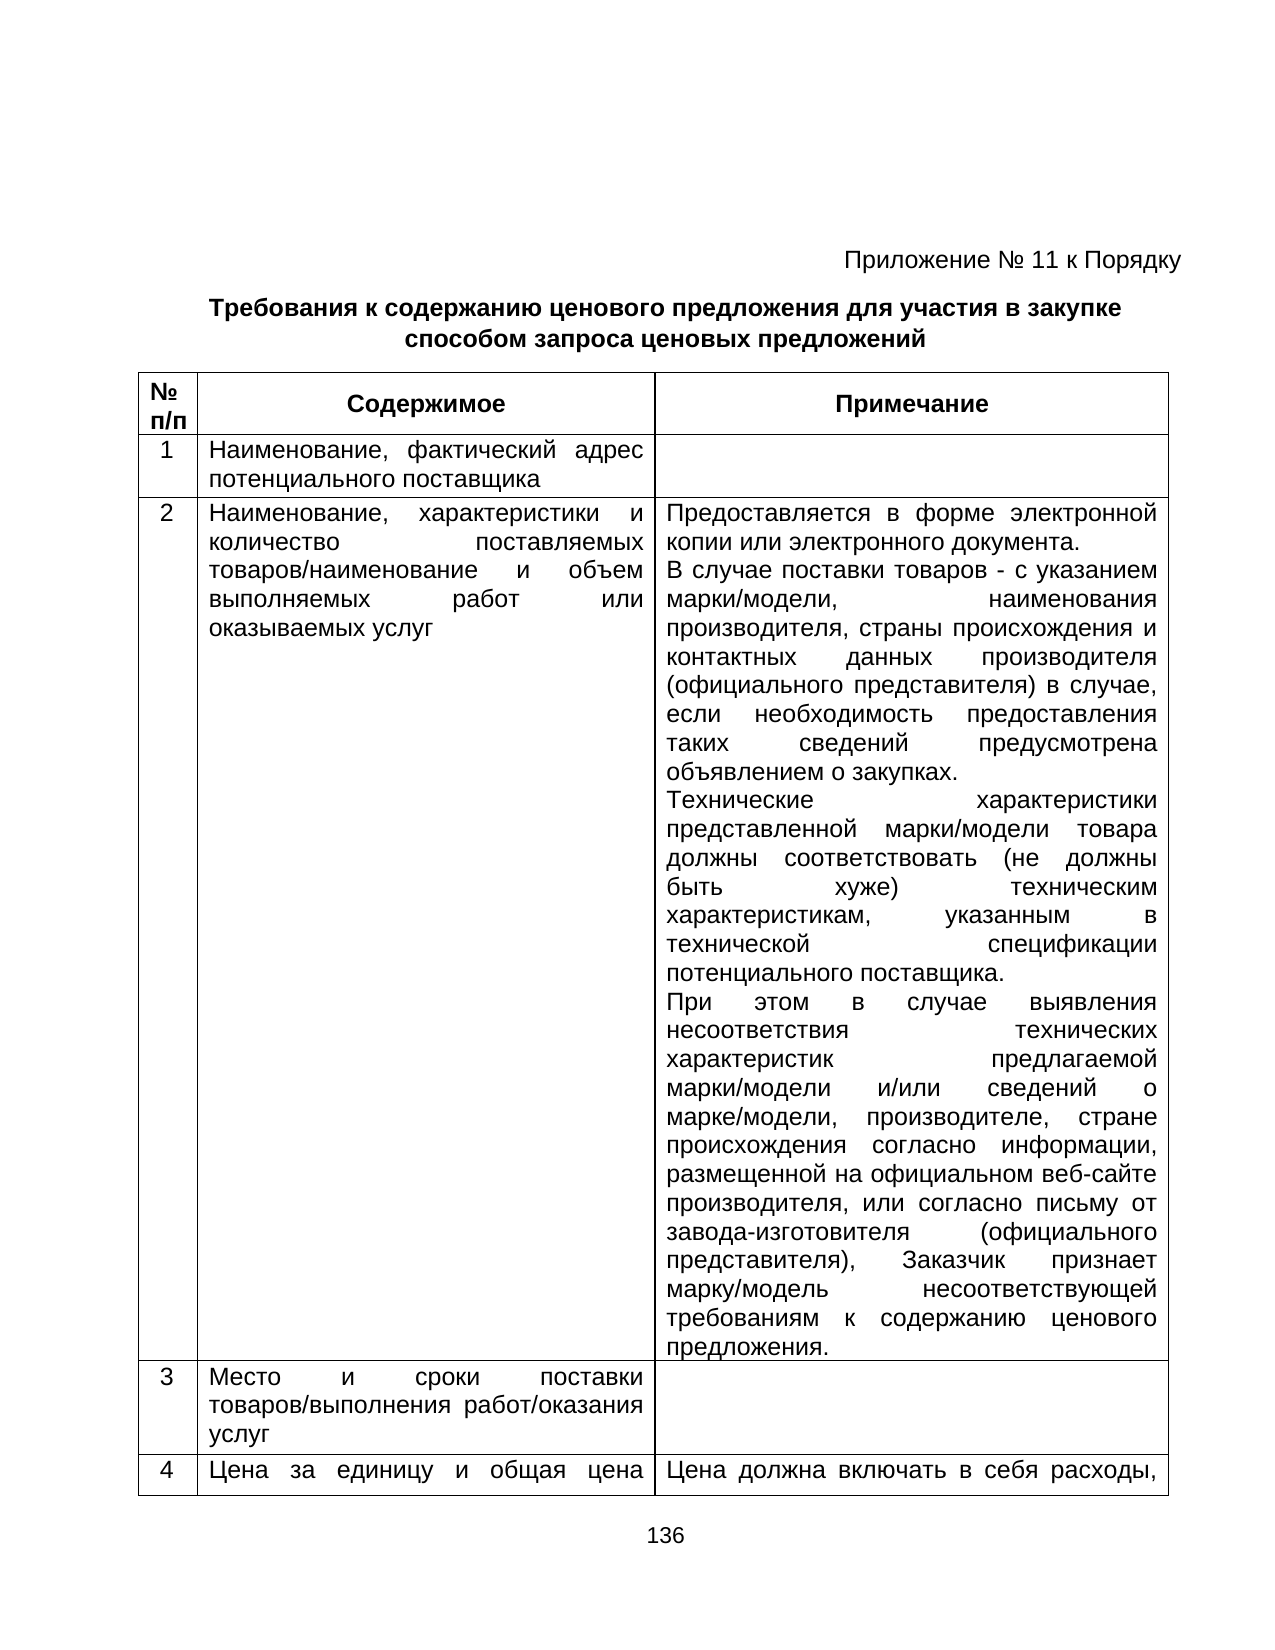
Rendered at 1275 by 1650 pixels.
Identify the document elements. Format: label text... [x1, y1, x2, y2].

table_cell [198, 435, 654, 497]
text Требования к содержанию ценового предложения для участия в закупке способом запроса ценовых предложений [150, 293, 1181, 353]
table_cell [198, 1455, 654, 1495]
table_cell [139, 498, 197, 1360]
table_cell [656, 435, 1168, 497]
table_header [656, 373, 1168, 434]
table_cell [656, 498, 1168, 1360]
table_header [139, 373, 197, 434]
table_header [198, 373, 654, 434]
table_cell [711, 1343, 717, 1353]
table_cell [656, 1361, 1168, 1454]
text Приложение № 11 к Порядку [150, 245, 1181, 274]
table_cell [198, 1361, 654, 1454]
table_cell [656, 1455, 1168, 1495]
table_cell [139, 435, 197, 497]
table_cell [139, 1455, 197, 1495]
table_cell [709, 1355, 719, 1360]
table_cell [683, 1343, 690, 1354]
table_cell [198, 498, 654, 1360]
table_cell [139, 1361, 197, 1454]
